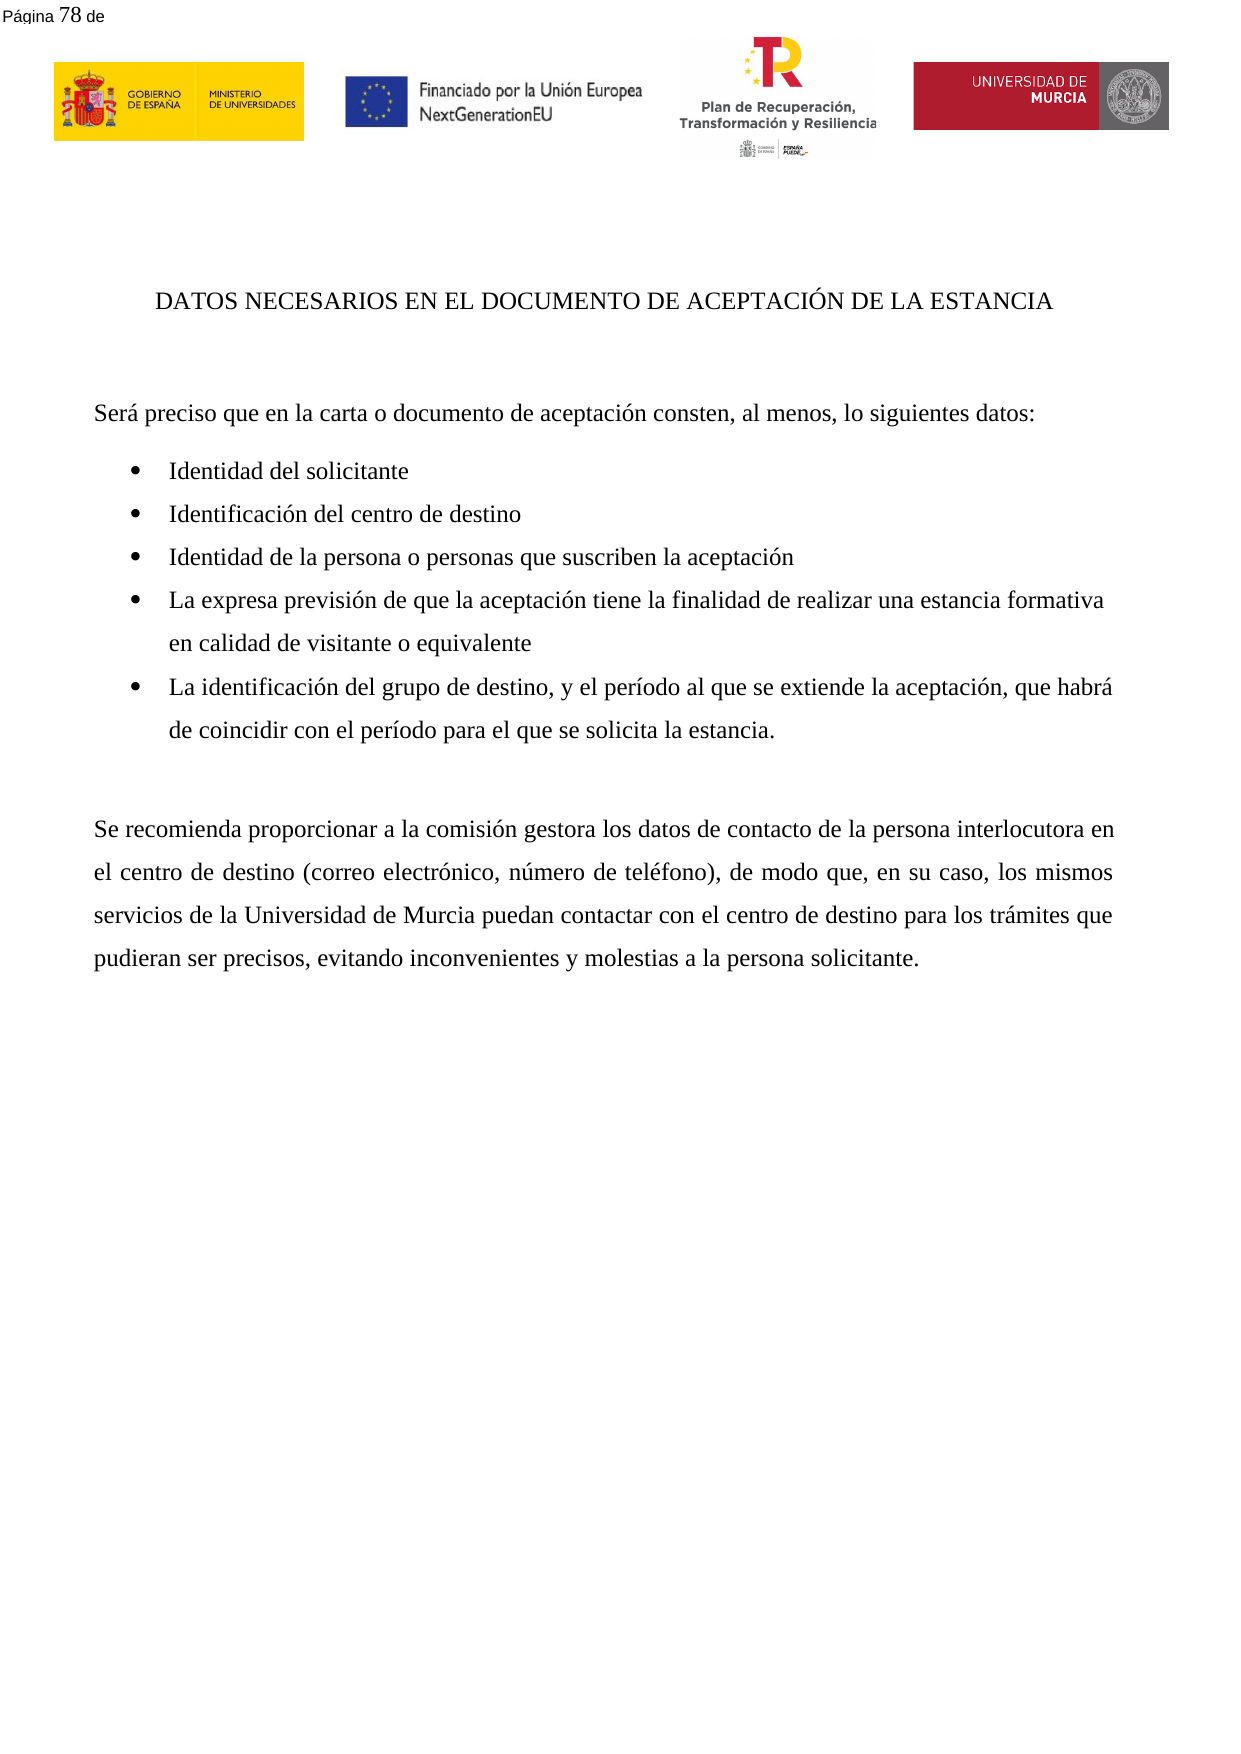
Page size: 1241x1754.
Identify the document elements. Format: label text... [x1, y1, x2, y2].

picture [334, 66, 648, 135]
picture [913, 62, 1169, 130]
list La expresa previsión de que la aceptación tiene la finalidad de realizar una estancia formativa en calidad de visitante o equivalente [131, 585, 1115, 657]
picture [679, 37, 877, 159]
text Será preciso que en la carta o documento de aceptación consten, al menos, lo siguientes datos: [94, 398, 1115, 427]
picture [53, 62, 305, 141]
text Se recomienda proporcionar a la comisión gestora los datos de contacto de la persona interlocutora en el centro de destino (correo electrónico, número de teléfono), de modo que, en su caso, los mismos servicios de la Universidad de Murcia puedan contactar con el centro de destino para los trámites que pudieran ser precisos, evitando inconvenientes y molestias a la persona solicitante. [94, 814, 1115, 972]
list Identidad del solicitante [131, 456, 1115, 485]
text DATOS NECESARIOS EN EL DOCUMENTO DE ACEPTACIÓN DE LA ESTANCIA [94, 286, 1115, 315]
list Identificación del centro de destino [131, 499, 1115, 528]
list La identificación del grupo de destino, y el período al que se extiende la aceptación, que habrá de coincidir con el período para el que se solicita la estancia. [131, 672, 1115, 743]
list Identidad de la persona o personas que suscriben la aceptación [131, 542, 1115, 571]
